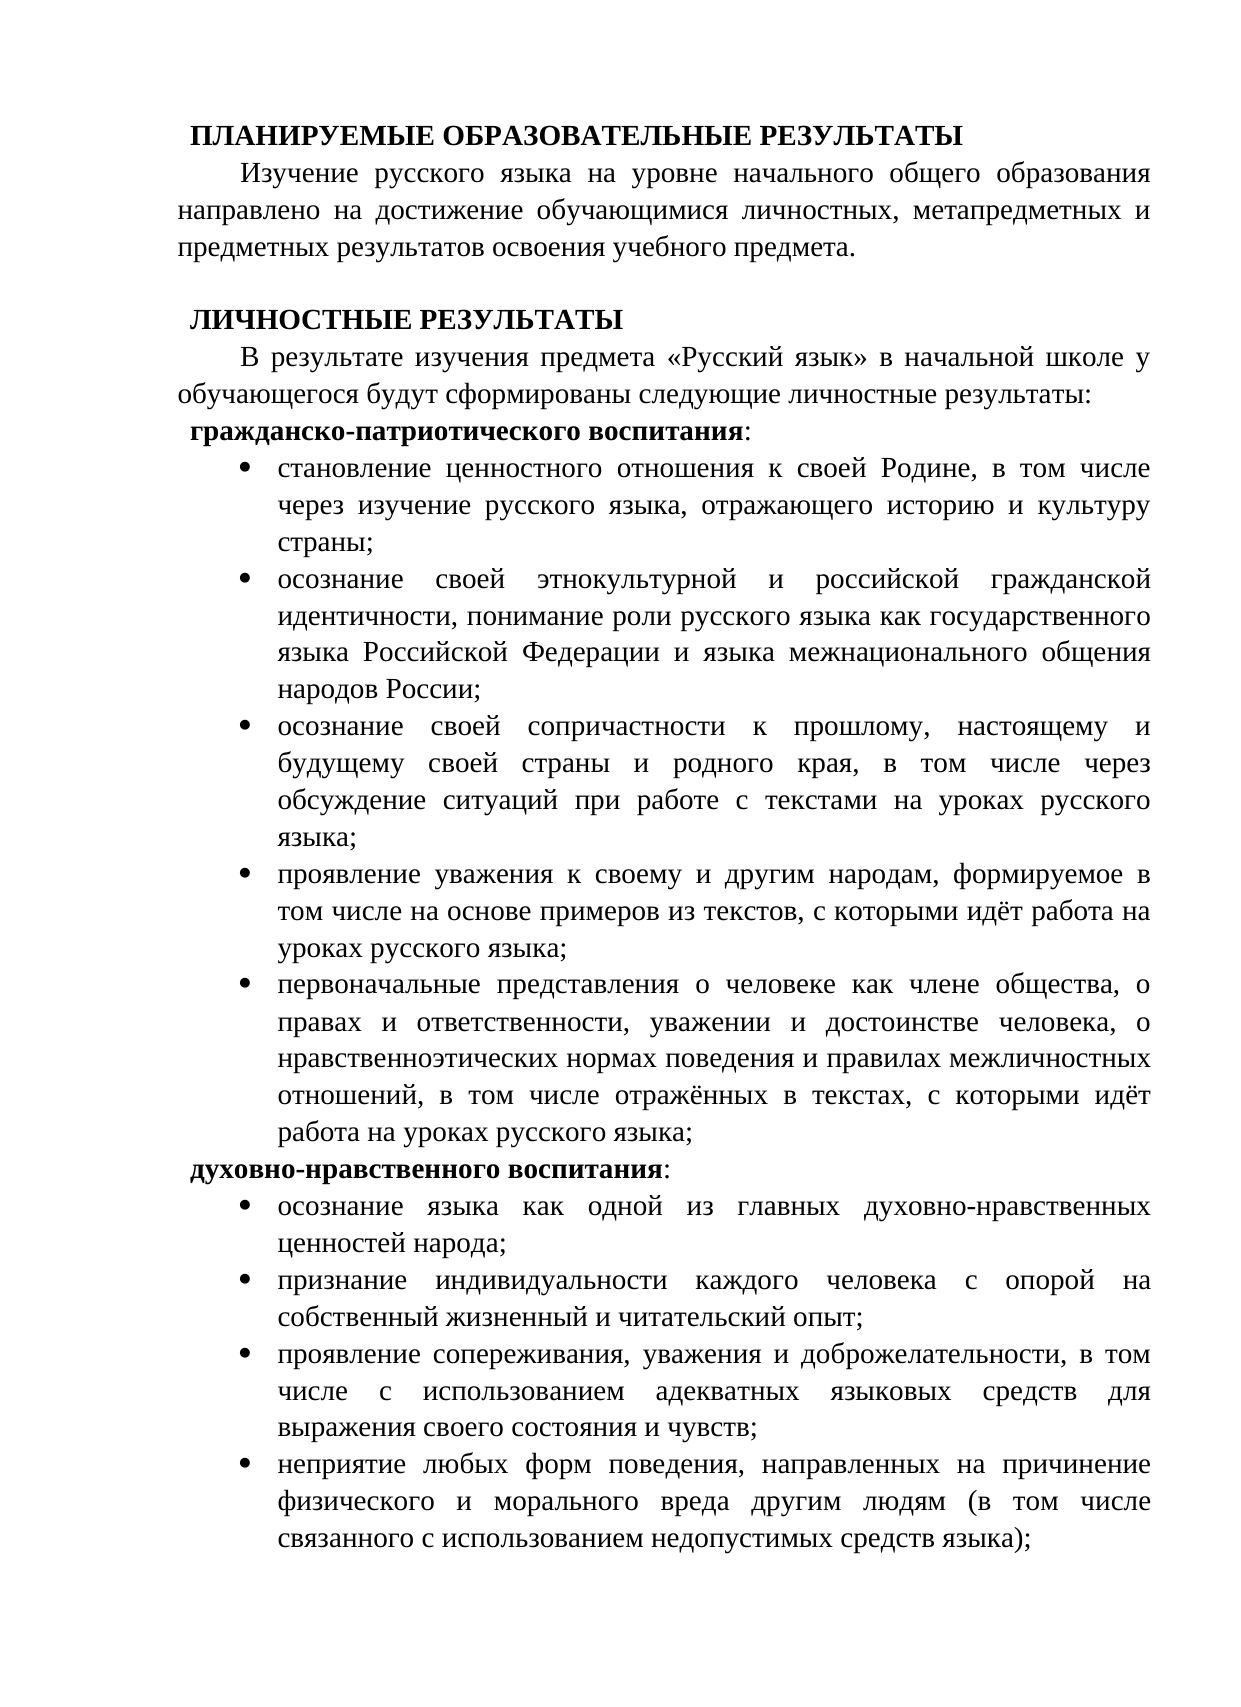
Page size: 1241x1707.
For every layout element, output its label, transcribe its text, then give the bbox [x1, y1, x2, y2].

text ЛИЧНОСТНЫЕ РЕЗУЛЬТАТЫ [190, 302, 1152, 336]
text гражданско-патриотического воспитания: [190, 413, 1152, 447]
list проявление уважения к своему и другим народам, формируемое в том числе на основе примеров из текстов, с которыми идёт работа на уроках русского языка; [240, 856, 1152, 963]
list осознание языка как одной из главных духовно-нравственных ценностей народа; [240, 1188, 1152, 1258]
list осознание своей этнокультурной и российской гражданской идентичности, понимание роли русского языка как государственного языка Российской Федерации и языка межнационального общения народов России; [240, 561, 1152, 705]
list проявление сопереживания, уважения и доброжелательности, в том числе с использованием адекватных языковых средств для выражения своего состояния и чувств; [240, 1336, 1152, 1443]
list становление ценностного отношения к своей Родине, в том числе через изучение русского языка, отражающего историю и культуру страны; [240, 450, 1152, 557]
list неприятие любых форм поведения, направленных на причинение физического и морального вреда другим людям (в том числе связанного с использованием недопустимых средств языка); [240, 1446, 1152, 1554]
text Изучение русского языка на уровне начального общего образования направлено на достижение обучающимися личностных, метапредметных и предметных результатов освоения учебного предмета. [177, 155, 1152, 262]
text В результате изучения предмета «Русский язык» в начальной школе у обучающегося будут сформированы следующие личностные результаты: [177, 339, 1152, 410]
list первоначальные представления о человеке как члене общества, о правах и ответственности, уважении и достоинстве человека, о нравственноэтических нормах поведения и правилах межличностных отношений, в том числе отражённых в текстах, с которыми идёт работа на уроках русского языка; [240, 967, 1152, 1148]
list признание индивидуальности каждого человека с опорой на собственный жизненный и читательский опыт; [240, 1262, 1152, 1332]
text ПЛАНИРУЕМЫЕ ОБРАЗОВАТЕЛЬНЫЕ РЕЗУЛЬТАТЫ [190, 118, 1152, 152]
text духовно-нравственного воспитания: [190, 1151, 1152, 1185]
list осознание своей сопричастности к прошлому, настоящему и будущему своей страны и родного края, в том числе через обсуждение ситуаций при работе с текстами на уроках русского языка; [240, 708, 1152, 853]
